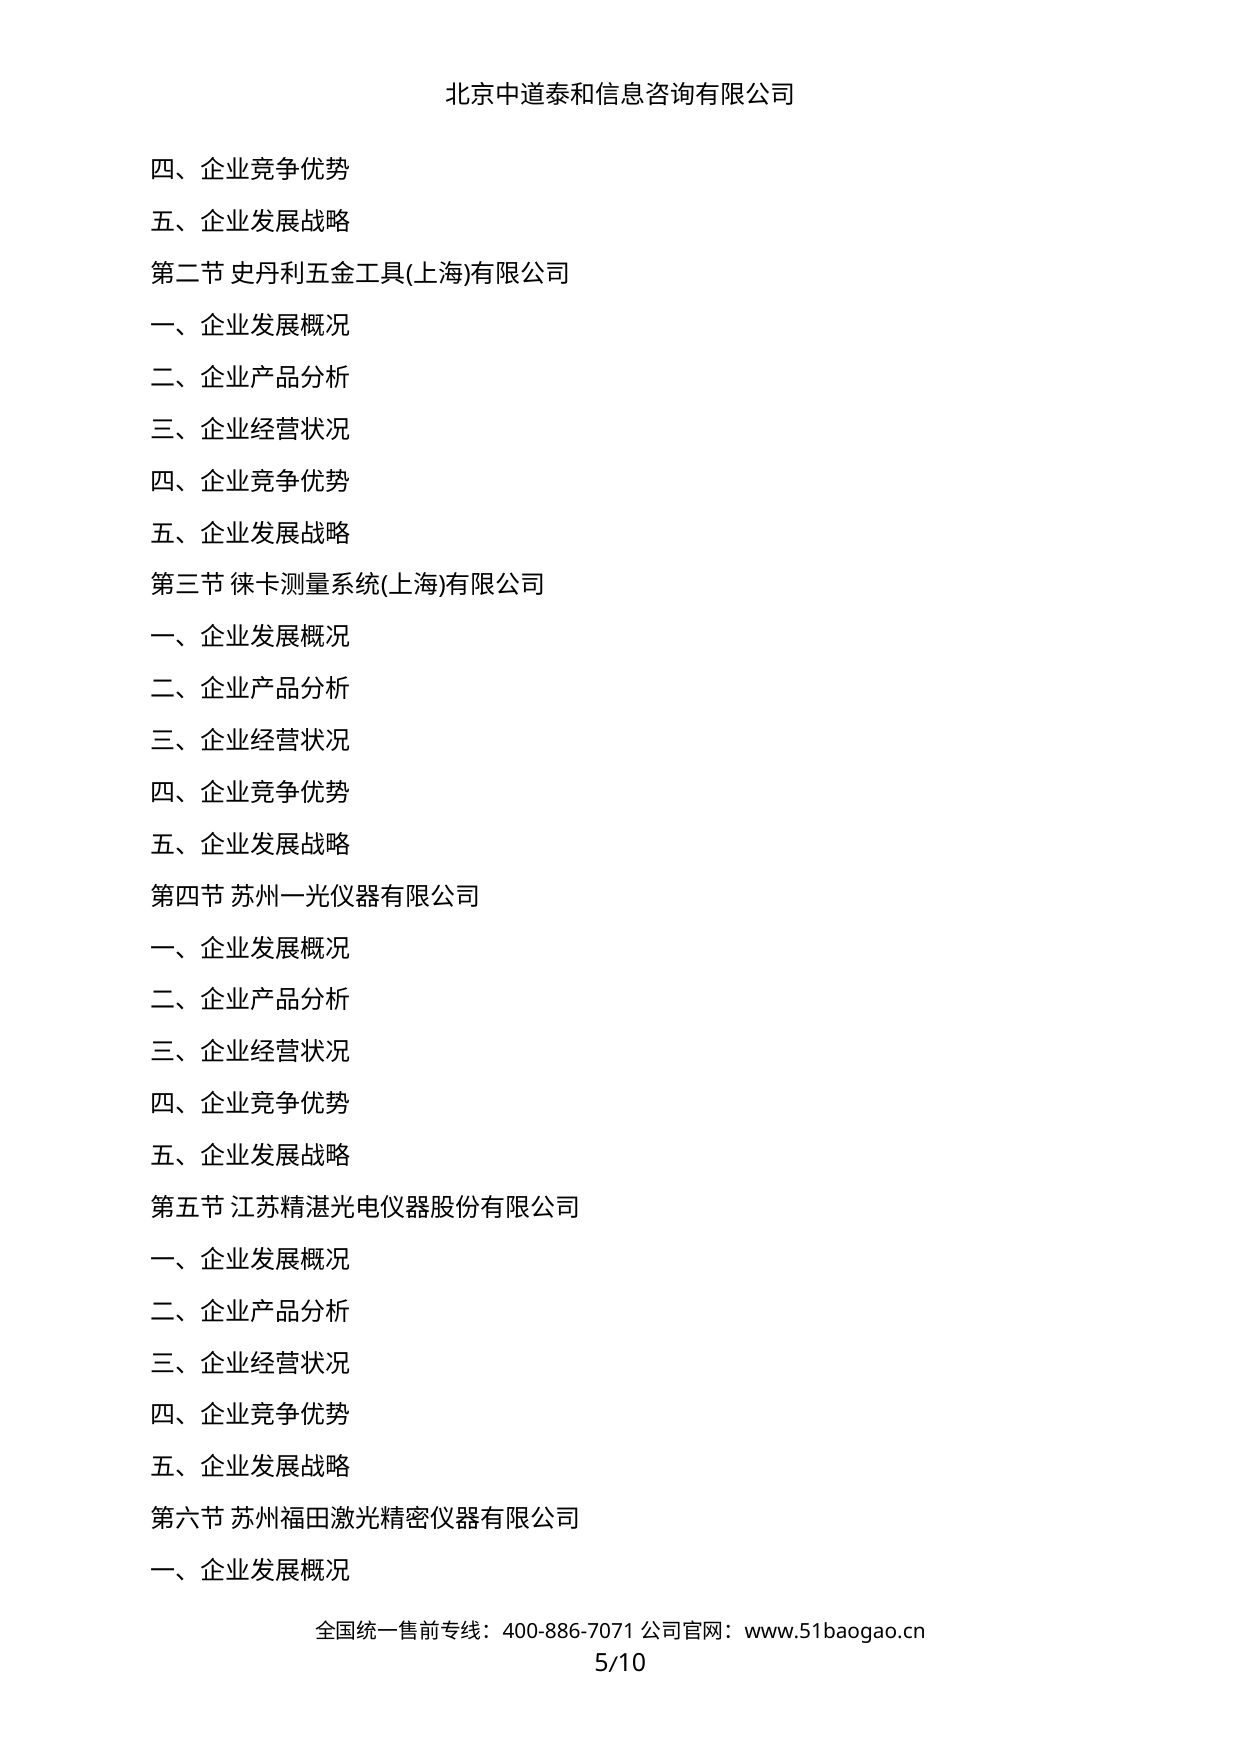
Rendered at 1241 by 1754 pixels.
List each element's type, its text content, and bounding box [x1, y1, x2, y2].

text 一、企业发展概况 [150, 306, 1090, 342]
text 二、企业产品分析 [150, 980, 1090, 1016]
text 三、企业经营状况 [150, 1032, 1090, 1068]
text 二、企业产品分析 [150, 669, 1090, 705]
text 五、企业发展战略 [150, 513, 1090, 549]
text 五、企业发展战略 [150, 1447, 1090, 1483]
text 五、企业发展战略 [150, 202, 1090, 238]
text 第四节 苏州一光仪器有限公司 [150, 876, 1090, 912]
text 四、企业竞争优势 [150, 150, 1090, 186]
text 第二节 史丹利五金工具(上海)有限公司 [150, 254, 1090, 290]
text 二、企业产品分析 [150, 357, 1090, 394]
text 一、企业发展概况 [150, 928, 1090, 964]
text 三、企业经营状况 [150, 721, 1090, 757]
text 第三节 徕卡测量系统(上海)有限公司 [150, 565, 1090, 601]
text 四、企业竞争优势 [150, 1084, 1090, 1120]
text 四、企业竞争优势 [150, 772, 1090, 809]
text 五、企业发展战略 [150, 824, 1090, 861]
text 一、企业发展概况 [150, 1551, 1090, 1587]
text 三、企业经营状况 [150, 409, 1090, 446]
text 四、企业竞争优势 [150, 461, 1090, 497]
text 一、企业发展概况 [150, 617, 1090, 653]
text 三、企业经营状况 [150, 1343, 1090, 1379]
text 五、企业发展战略 [150, 1136, 1090, 1172]
text 第五节 江苏精湛光电仪器股份有限公司 [150, 1187, 1090, 1224]
text 四、企业竞争优势 [150, 1395, 1090, 1431]
text 二、企业产品分析 [150, 1291, 1090, 1327]
text 第六节 苏州福田激光精密仪器有限公司 [150, 1499, 1090, 1535]
text 一、企业发展概况 [150, 1239, 1090, 1276]
